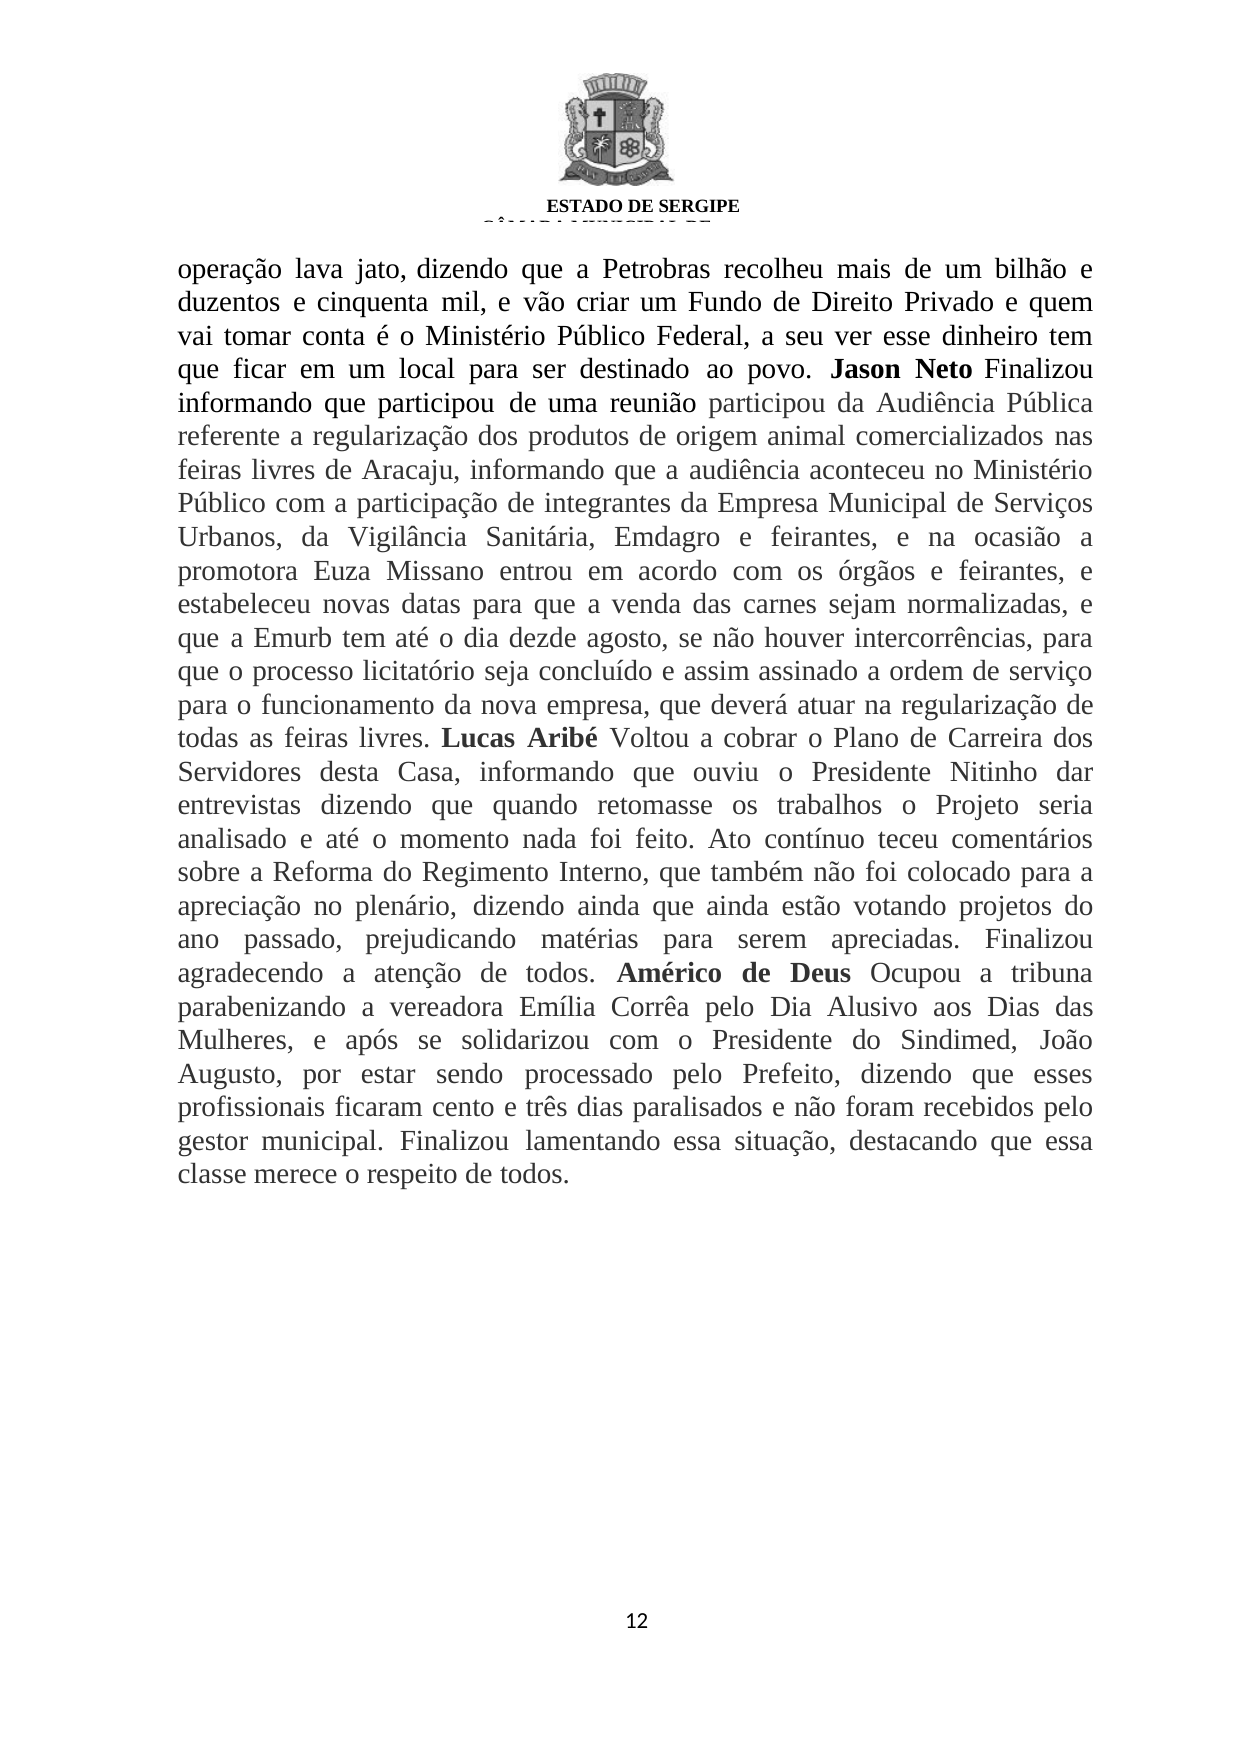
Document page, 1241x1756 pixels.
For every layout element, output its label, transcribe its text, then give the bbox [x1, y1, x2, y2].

picture [558, 73, 675, 186]
text operação lava jato, dizendo que a Petrobras recolheu mais de um bilhão e duzentos e cinquenta mil, e vão criar um Fundo de Direito Privado e quem vai tomar conta é o Ministério Público Federal, a seu ver esse dinheiro tem que ficar em um local para ser destinado ao povo. Jason Neto Finalizou informando que participou de uma reunião participou da Audiência Pública referente a regularização dos produtos de origem animal comercializados nas feiras livres de Aracaju, informando que a audiência aconteceu no Ministério Público com a participação de integrantes da Empresa Municipal de Serviços Urbanos, da Vigilância Sanitária, Emdagro e feirantes, e na ocasião a promotora Euza Missano entrou em acordo com os órgãos e feirantes, e estabeleceu novas datas para que a venda das carnes sejam normalizadas, e que a Emurb tem até o dia dezde agosto, se não houver intercorrências, para que o processo licitatório seja concluído e assim assinado a ordem de serviço para o funcionamento da nova empresa, que deverá atuar na regularização de todas as feiras livres. Lucas Aribé Voltou a cobrar o Plano de Carreira dos Servidores desta Casa, informando que ouviu o Presidente Nitinho dar entrevistas dizendo que quando retomasse os trabalhos o Projeto seria analisado e até o momento nada foi feito. Ato contínuo teceu comentários sobre a Reforma do Regimento Interno, que também não foi colocado para a apreciação no plenário, dizendo ainda que ainda estão votando projetos do ano passado, prejudicando matérias para serem apreciadas. Finalizou agradecendo a atenção de todos. Américo de Deus Ocupou a tribuna parabenizando a vereadora Emília Corrêa pelo Dia Alusivo aos Dias das Mulheres, e após se solidarizou com o Presidente do Sindimed, João Augusto, por estar sendo processado pelo Prefeito, dizendo que esses profissionais ficaram cento e três dias paralisados e não foram recebidos pelo gestor municipal. Finalizou lamentando essa situação, destacando que essa classe merece o respeito de todos. [177, 251, 1093, 1190]
